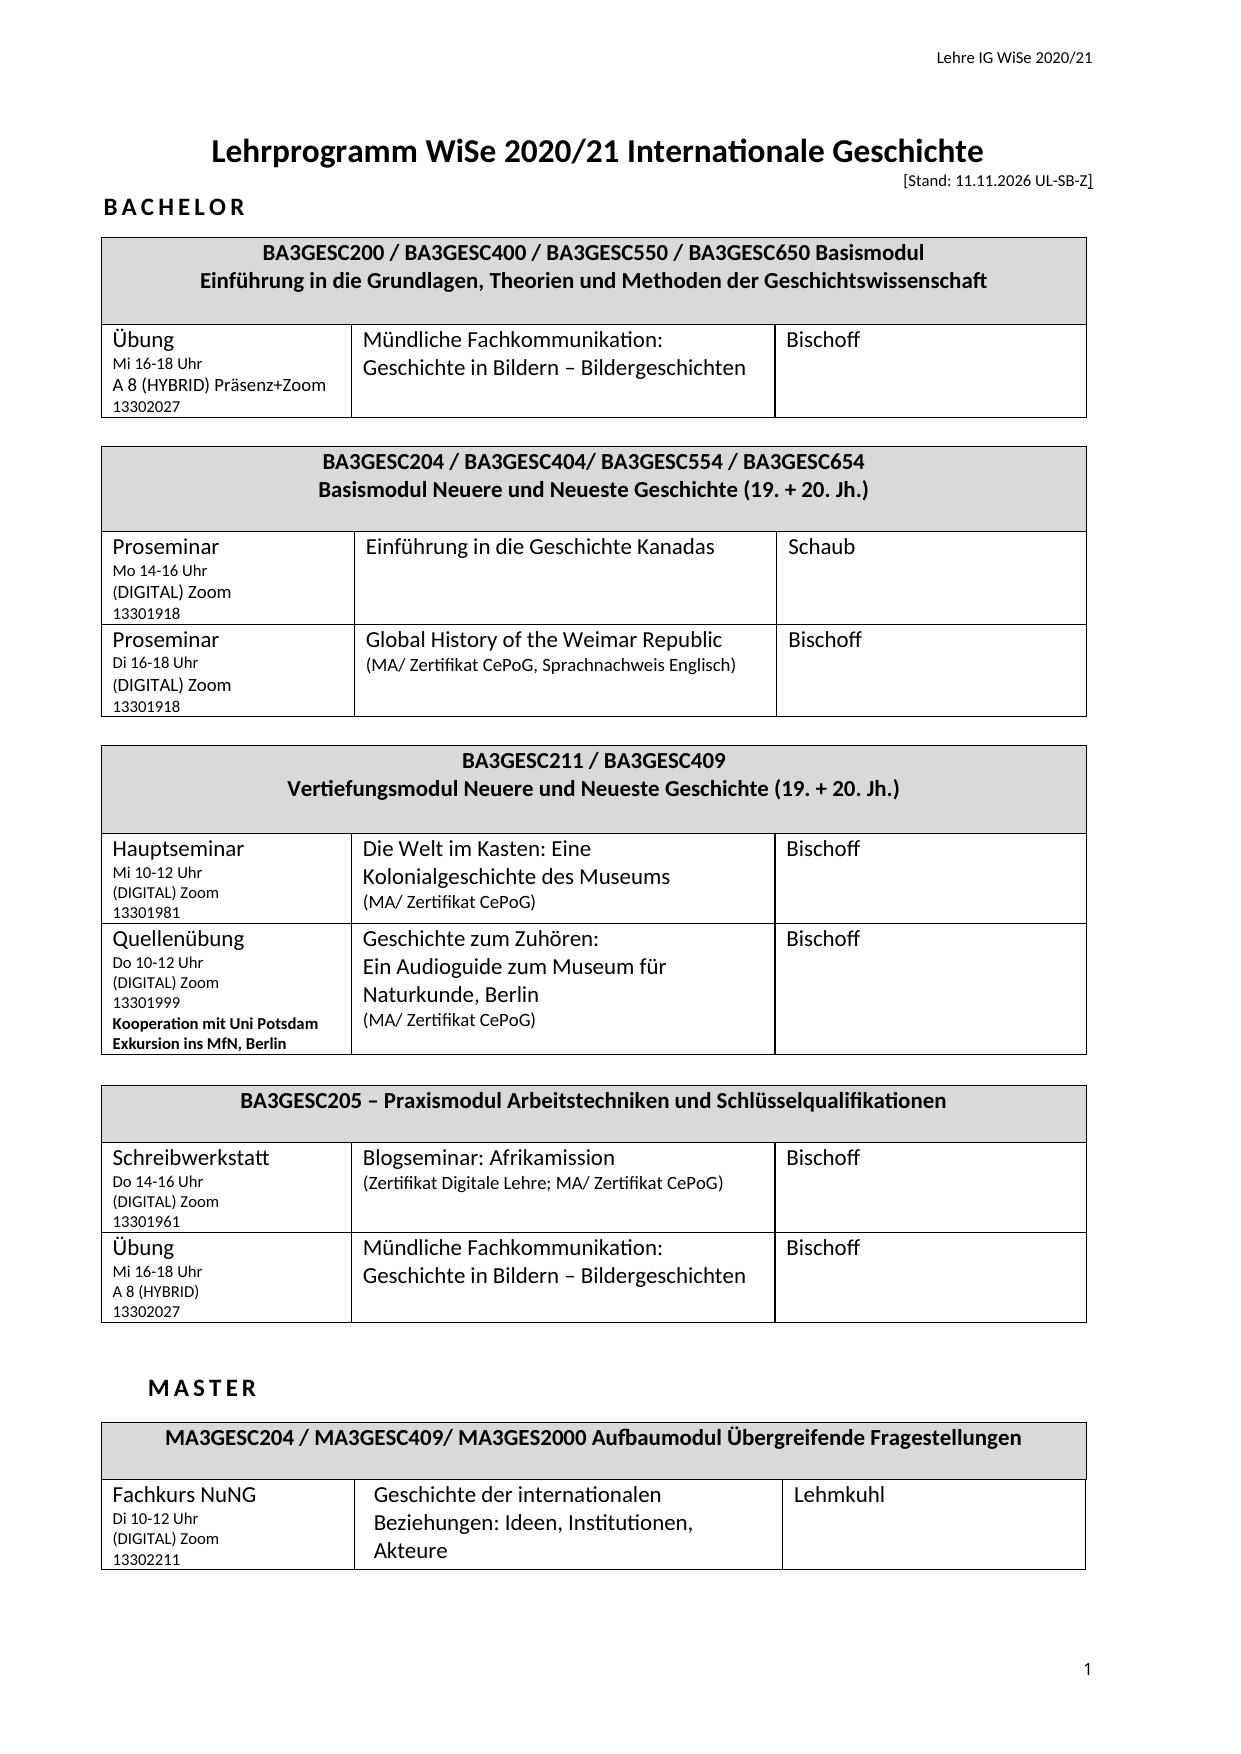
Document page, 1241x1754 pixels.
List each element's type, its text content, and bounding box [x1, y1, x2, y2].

table_cell Mündliche Fachkommunikation: Geschichte in Bildern – Bildergeschichten [352, 325, 774, 417]
table_header BA3GESC204 / BA3GESC404/ BA3GESC554 / BA3GESC654 Basismodul Neuere und Neueste Geschichte (19. + 20. Jh.) [102, 447, 1086, 531]
table_cell Proseminar Di 16-18 Uhr (DIGITAL) Zoom 13301918 [102, 625, 354, 716]
table_cell Bischoff [776, 924, 1086, 1053]
table_cell Schaub [777, 532, 1086, 624]
table_cell Global History of the Weimar Republic (MA/ Zertifikat CePoG, Sprachnachweis Englisch) [355, 625, 776, 716]
table_header MA3GESC204 / MA3GESC409/ MA3GES2000 Aufbaumodul Übergreifende Fragestellungen [102, 1423, 1086, 1479]
table_cell Quellenübung Do 10-12 Uhr (DIGITAL) Zoom 13301999 Kooperation mit Uni Potsdam Exkursion ins MfN, Berlin [102, 924, 351, 1053]
table_cell Bischoff [776, 1143, 1086, 1232]
table_cell Geschichte zum Zuhören: Ein Audioguide zum Museum für Naturkunde, Berlin (MA/ Zertifikat CePoG) [352, 924, 774, 1053]
text [Stand: 02.11.2020 UL-SB-Z] [148, 171, 1092, 191]
table_cell Bischoff [776, 834, 1086, 923]
table_cell Proseminar Mo 14-16 Uhr (DIGITAL) Zoom 13301918 [102, 532, 354, 624]
table_cell Einführung in die Geschichte Kanadas [355, 532, 776, 624]
table_cell Lehmkuhl [783, 1480, 1085, 1569]
table_cell Bischoff [776, 325, 1086, 417]
table_cell Schreibwerkstatt Do 14-16 Uhr (DIGITAL) Zoom 13301961 [102, 1143, 351, 1232]
table_header BA3GESC211 / BA3GESC409 Vertiefungsmodul Neuere und Neueste Geschichte (19. + 20. Jh.) [102, 746, 1086, 833]
table_cell Die Welt im Kasten: Eine Kolonialgeschichte des Museums (MA/ Zertifikat CePoG) [352, 834, 774, 923]
table_cell Bischoff [776, 1233, 1086, 1322]
text Lehrprogramm WiSe 2020/21 Internationale Geschichte [103, 130, 1092, 171]
table_cell Fachkurs NuNG Di 10-12 Uhr (DIGITAL) Zoom 13302211 [102, 1480, 354, 1569]
table_cell Übung Mi 16-18 Uhr A 8 (HYBRID) 13302027 [102, 1233, 351, 1322]
table_header BA3GESC205 – Praxismodul Arbeitstechniken und Schlüsselqualifikationen [102, 1086, 1086, 1142]
table_cell Geschichte der internationalen Beziehungen: Ideen, Institutionen, Akteure [355, 1480, 782, 1569]
table_cell Mündliche Fachkommunikation: Geschichte in Bildern – Bildergeschichten [352, 1233, 774, 1322]
table_cell Bischoff [777, 625, 1086, 716]
text Bachelor [103, 191, 1092, 221]
table_cell Übung Mi 16-18 Uhr A 8 (HYBRID) Präsenz+Zoom 13302027 [102, 325, 351, 417]
table_header BA3GESC200 / BA3GESC400 / BA3GESC550 / BA3GESC650 Basismodul Einführung in die Grundlagen, Theorien und Methoden der Geschichtswissenschaft [102, 238, 1086, 324]
table_cell Blogseminar: Afrikamission (Zertifikat Digitale Lehre; MA/ Zertifikat CePoG) [352, 1143, 774, 1232]
table_cell Hauptseminar Mi 10-12 Uhr (DIGITAL) Zoom 13301981 [102, 834, 351, 923]
text Master [148, 1372, 1092, 1403]
